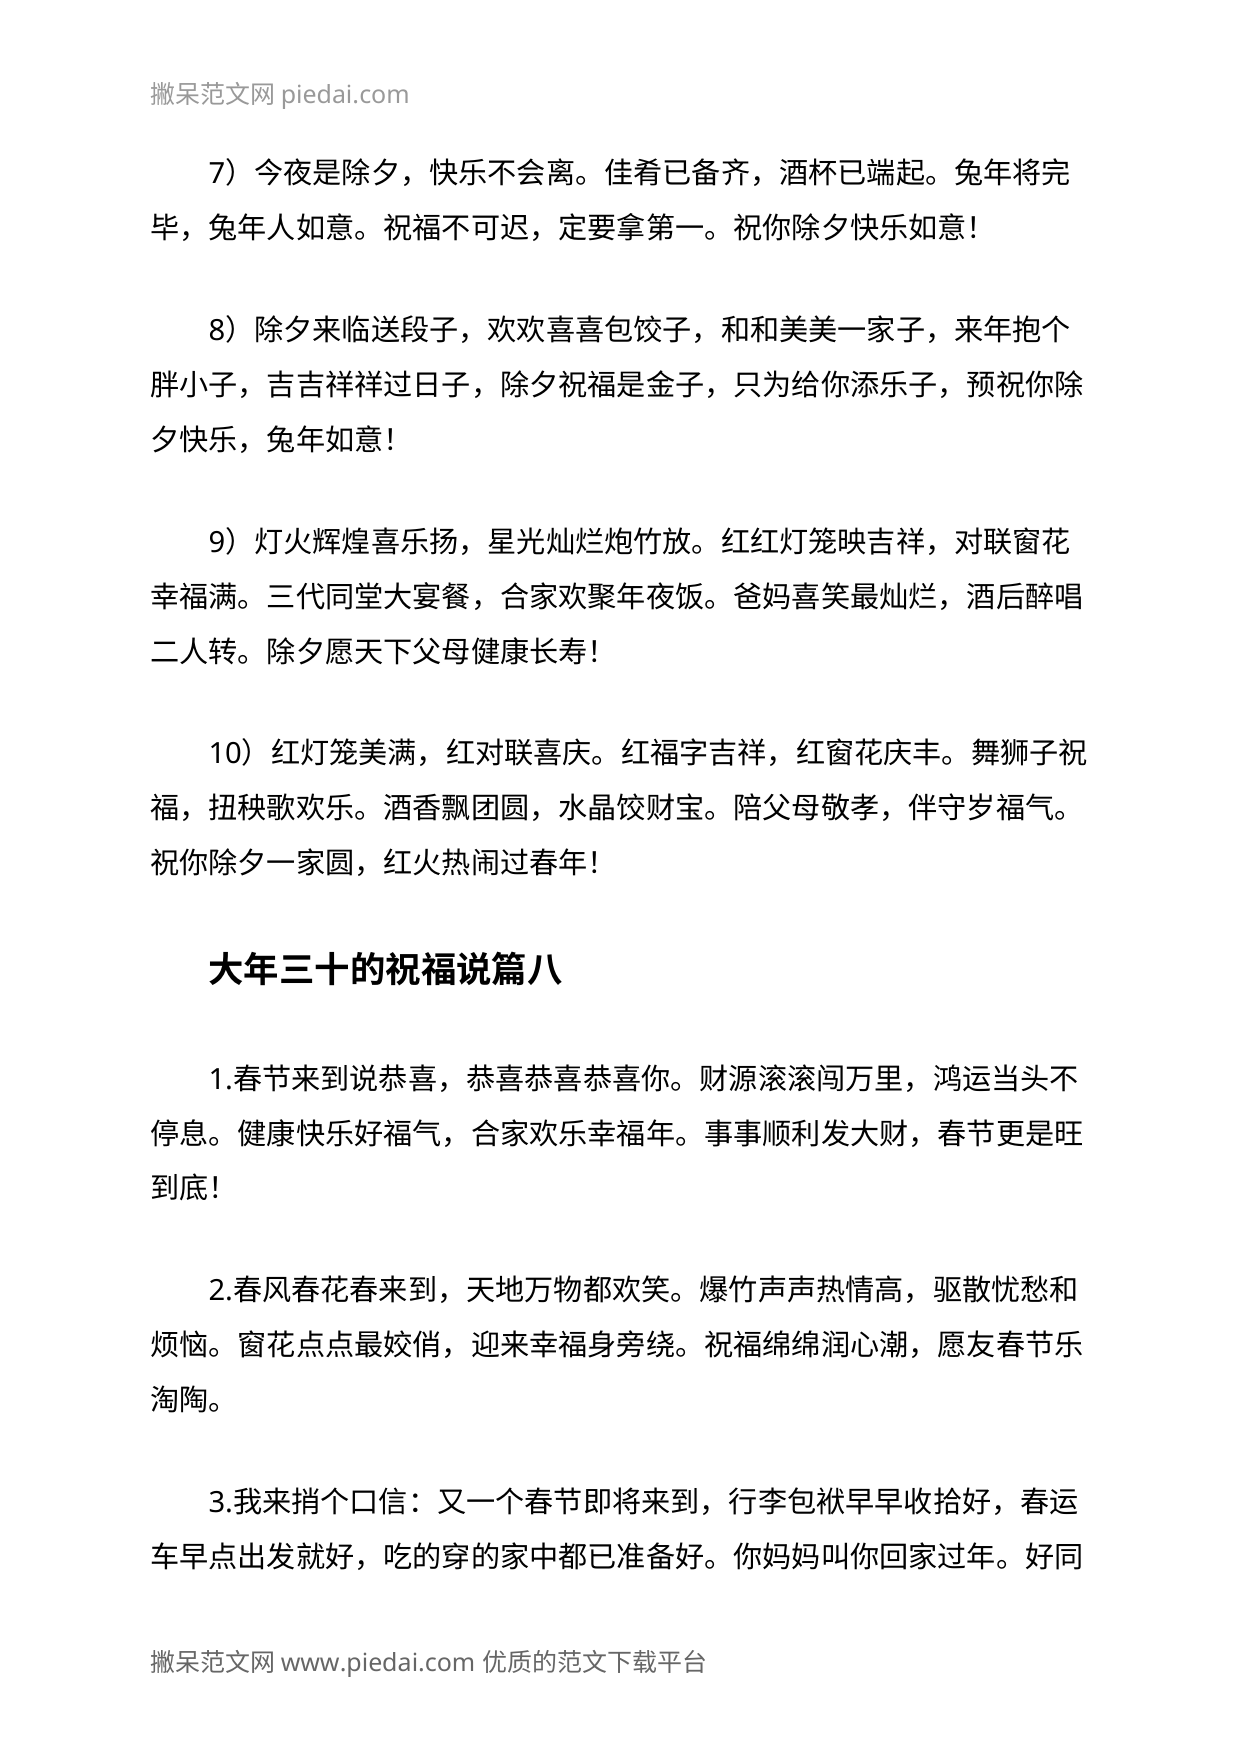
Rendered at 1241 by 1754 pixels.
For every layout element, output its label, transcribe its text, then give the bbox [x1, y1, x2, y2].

text 9）灯火辉煌喜乐扬，星光灿烂炮竹放。红红灯笼映吉祥，对联窗花幸福满。三代同堂大宴餐，合家欢聚年夜饭。爸妈喜笑最灿烂，酒后醉唱二人转。除夕愿天下父母健康长寿！ [150, 518, 1090, 671]
text 1.春节来到说恭喜，恭喜恭喜恭喜你。财源滚滚闯万里，鸿运当头不停息。健康快乐好福气，合家欢乐幸福年。事事顺利发大财，春节更是旺到底！ [150, 1055, 1090, 1207]
text 2.春风春花春来到，天地万物都欢笑。爆竹声声热情高，驱散忧愁和烦恼。窗花点点最姣俏，迎来幸福身旁绕。祝福绵绵润心潮，愿友春节乐淘陶。 [150, 1267, 1090, 1419]
text 大年三十的祝福说篇八 [150, 942, 1090, 993]
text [150, 1478, 1090, 1576]
text 7）今夜是除夕，快乐不会离。佳肴已备齐，酒杯已端起。兔年将完毕，兔年人如意。祝福不可迟，定要拿第一。祝你除夕快乐如意！ [150, 150, 1090, 247]
text 10）红灯笼美满，红对联喜庆。红福字吉祥，红窗花庆丰。舞狮子祝福，扭秧歌欢乐。酒香飘团圆，水晶饺财宝。陪父母敬孝，伴守岁福气。祝你除夕一家圆，红火热闹过春年！ [150, 730, 1090, 882]
text 8）除夕来临送段子，欢欢喜喜包饺子，和和美美一家子，来年抱个胖小子，吉吉祥祥过日子，除夕祝福是金子，只为给你添乐子，预祝你除夕快乐，兔年如意！ [150, 307, 1090, 459]
